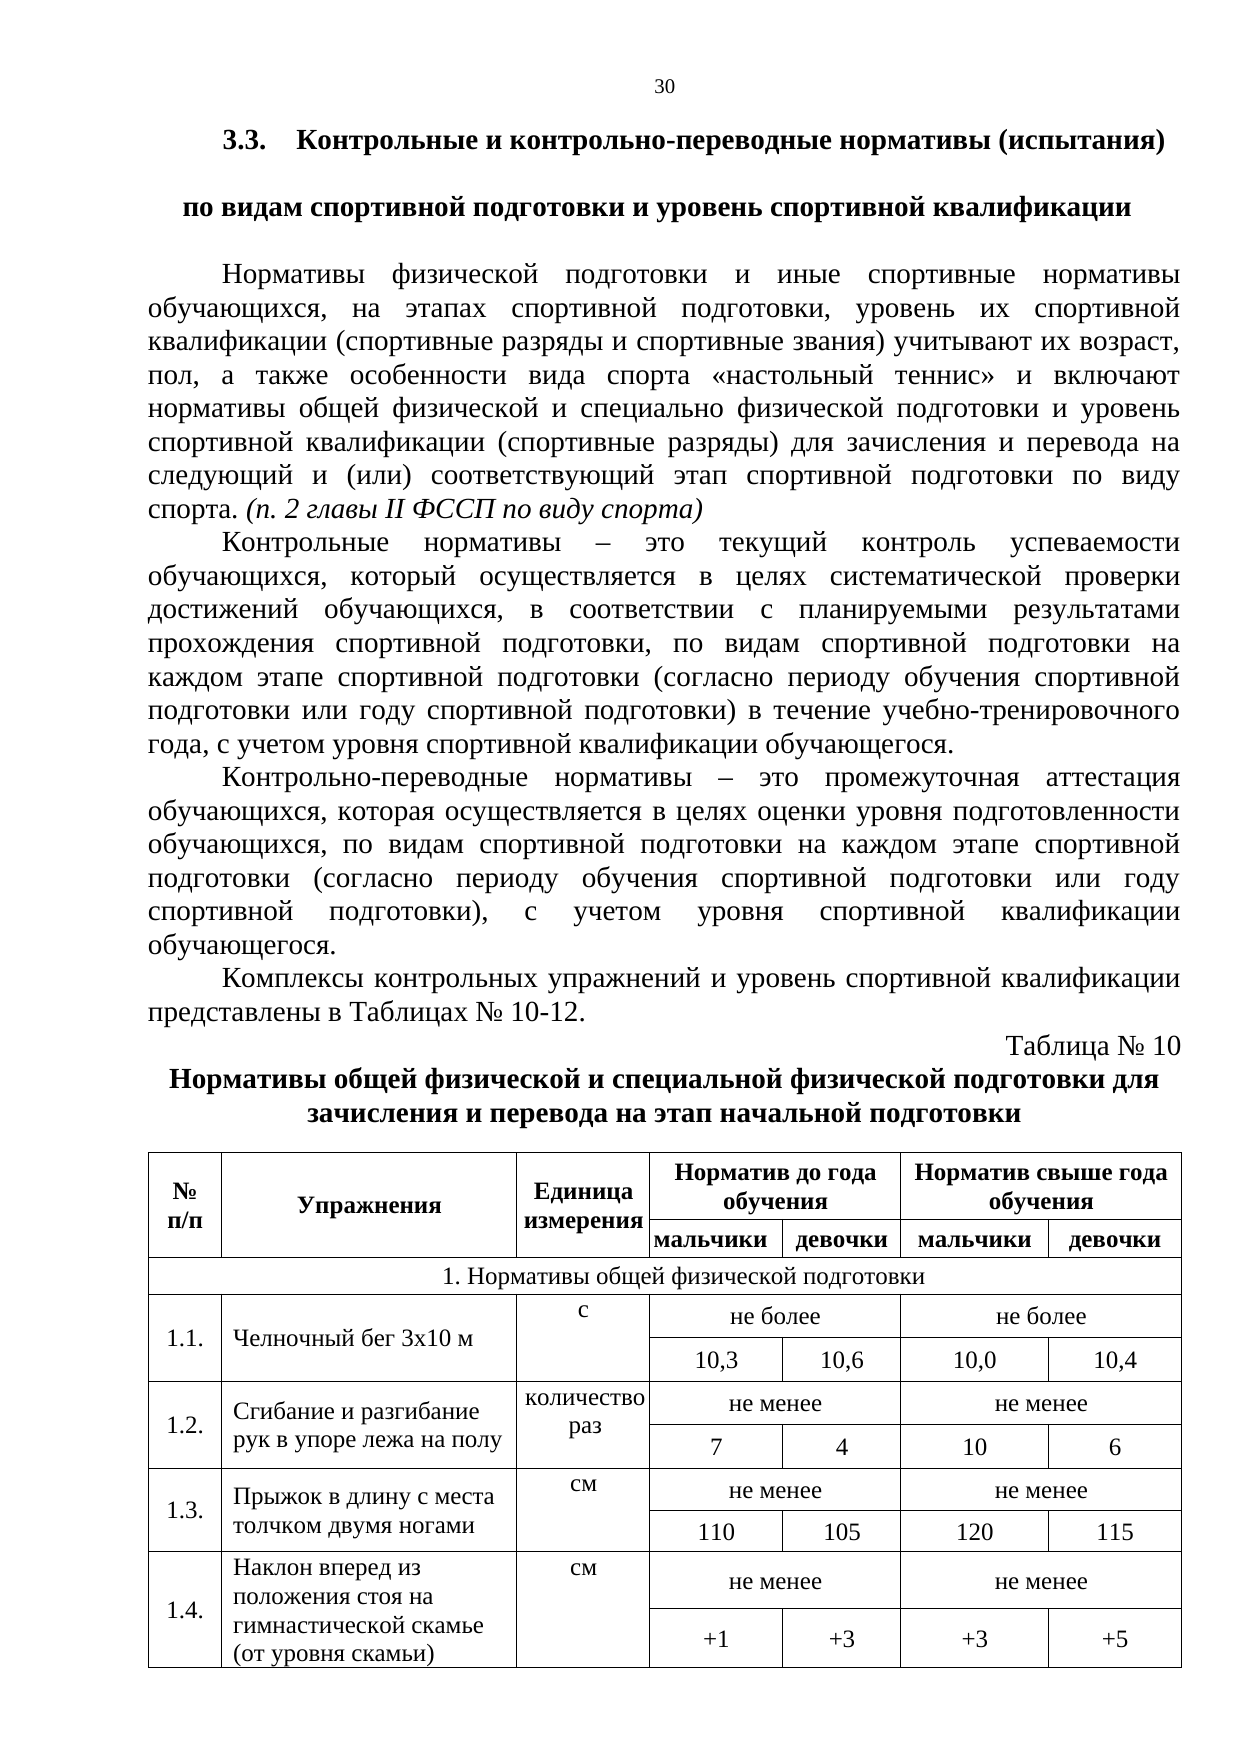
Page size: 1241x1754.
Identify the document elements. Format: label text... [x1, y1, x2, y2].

table_cell не менее [650, 1382, 900, 1424]
table_cell 1.2. [149, 1382, 221, 1467]
table_cell не менее [901, 1469, 1181, 1510]
table_cell не менее [901, 1382, 1181, 1424]
table_cell 115 [1049, 1511, 1181, 1551]
table_cell не более [650, 1295, 900, 1337]
table_cell не менее [650, 1552, 900, 1608]
text Контрольные нормативы – это текущий контроль успеваемости обучающихся, который осуществляется в целях систематической проверки достижений обучающихся, в соответствии с планируемыми результатами прохождения спортивной подготовки, по видам спортивной подготовки на каждом этапе спортивной подготовки (согласно периоду обучения спортивной подготовки или году спортивной подготовки) в течение учебно-тренировочного года, с учетом уровня спортивной квалификации обучающегося. [148, 524, 1181, 759]
table_cell количество раз [517, 1382, 649, 1467]
table_cell 10,6 [783, 1338, 900, 1381]
table_cell Прыжок в длину с места толчком двумя ногами [222, 1469, 516, 1551]
table_cell 6 [1049, 1425, 1181, 1467]
text Нормативы общей физической и специальной физической подготовки для зачисления и перевода на этап начальной подготовки [148, 1061, 1181, 1152]
text Таблица № 10 [148, 1028, 1181, 1061]
table_cell см [517, 1552, 649, 1667]
table_cell 10,4 [1049, 1338, 1181, 1381]
list Контрольные и контрольно-переводные нормативы (испытания) по видам спортивной подготовки и уровень спортивной квалификации [148, 122, 1166, 223]
table_cell мальчики [650, 1220, 782, 1257]
table_header Упражнения [222, 1153, 516, 1257]
table_cell 1. Нормативы общей физической подготовки [149, 1258, 1181, 1293]
table_header № п/п [149, 1153, 221, 1257]
table_header Норматив свыше года обучения [901, 1153, 1181, 1219]
table_cell +3 [783, 1609, 900, 1667]
table_cell 10,0 [901, 1338, 1048, 1381]
table_cell мальчики [901, 1220, 1048, 1257]
table_cell девочки [1049, 1220, 1181, 1257]
table_cell Наклон вперед из положения стоя на гимнастической скамье (от уровня скамьи) [222, 1552, 516, 1667]
table_cell Челночный бег 3x10 м [222, 1295, 516, 1381]
table_cell 110 [650, 1511, 782, 1551]
text Контрольно-переводные нормативы – это промежуточная аттестация обучающихся, которая осуществляется в целях оценки уровня подготовленности обучающихся, по видам спортивной подготовки на каждом этапе спортивной подготовки (согласно периоду обучения спортивной подготовки или году спортивной подготовки), с учетом уровня спортивной квалификации обучающегося. [148, 759, 1181, 961]
table_cell девочки [783, 1220, 900, 1257]
table_cell 1.4. [149, 1552, 221, 1667]
table_cell не более [901, 1295, 1181, 1337]
table_cell +3 [901, 1609, 1048, 1667]
table_cell +5 [1049, 1609, 1181, 1667]
table_header Единица измерения [517, 1153, 649, 1257]
table_cell 1.1. [149, 1295, 221, 1381]
text Нормативы физической подготовки и иные спортивные нормативы обучающихся, на этапах спортивной подготовки, уровень их спортивной квалификации (спортивные разряды и спортивные звания) учитывают их возраст, пол, а также особенности вида спорта «настольный теннис» и включают нормативы общей физической и специально физической подготовки и уровень спортивной квалификации (спортивные разряды) для зачисления и перевода на следующий и (или) соответствующий этап спортивной подготовки по виду спорта. (п. 2 главы II ФССП по виду спорта) [148, 256, 1181, 524]
table_cell Сгибание и разгибание рук в упоре лежа на полу [222, 1382, 516, 1467]
table_cell см [517, 1469, 649, 1551]
table_cell 105 [783, 1511, 900, 1551]
table_cell не менее [650, 1469, 900, 1510]
table_cell 4 [783, 1425, 900, 1467]
table_cell 7 [650, 1425, 782, 1467]
table_header Норматив до года обучения [650, 1153, 900, 1219]
table_cell с [517, 1295, 649, 1381]
text Комплексы контрольных упражнений и уровень спортивной квалификации представлены в Таблицах № 10-12. [148, 961, 1181, 1028]
table_cell 120 [901, 1511, 1048, 1551]
table_cell 1.3. [149, 1469, 221, 1551]
table_cell 10,3 [650, 1338, 782, 1381]
table_cell 10 [901, 1425, 1048, 1467]
table_cell +1 [650, 1609, 782, 1667]
table_cell не менее [901, 1552, 1181, 1608]
